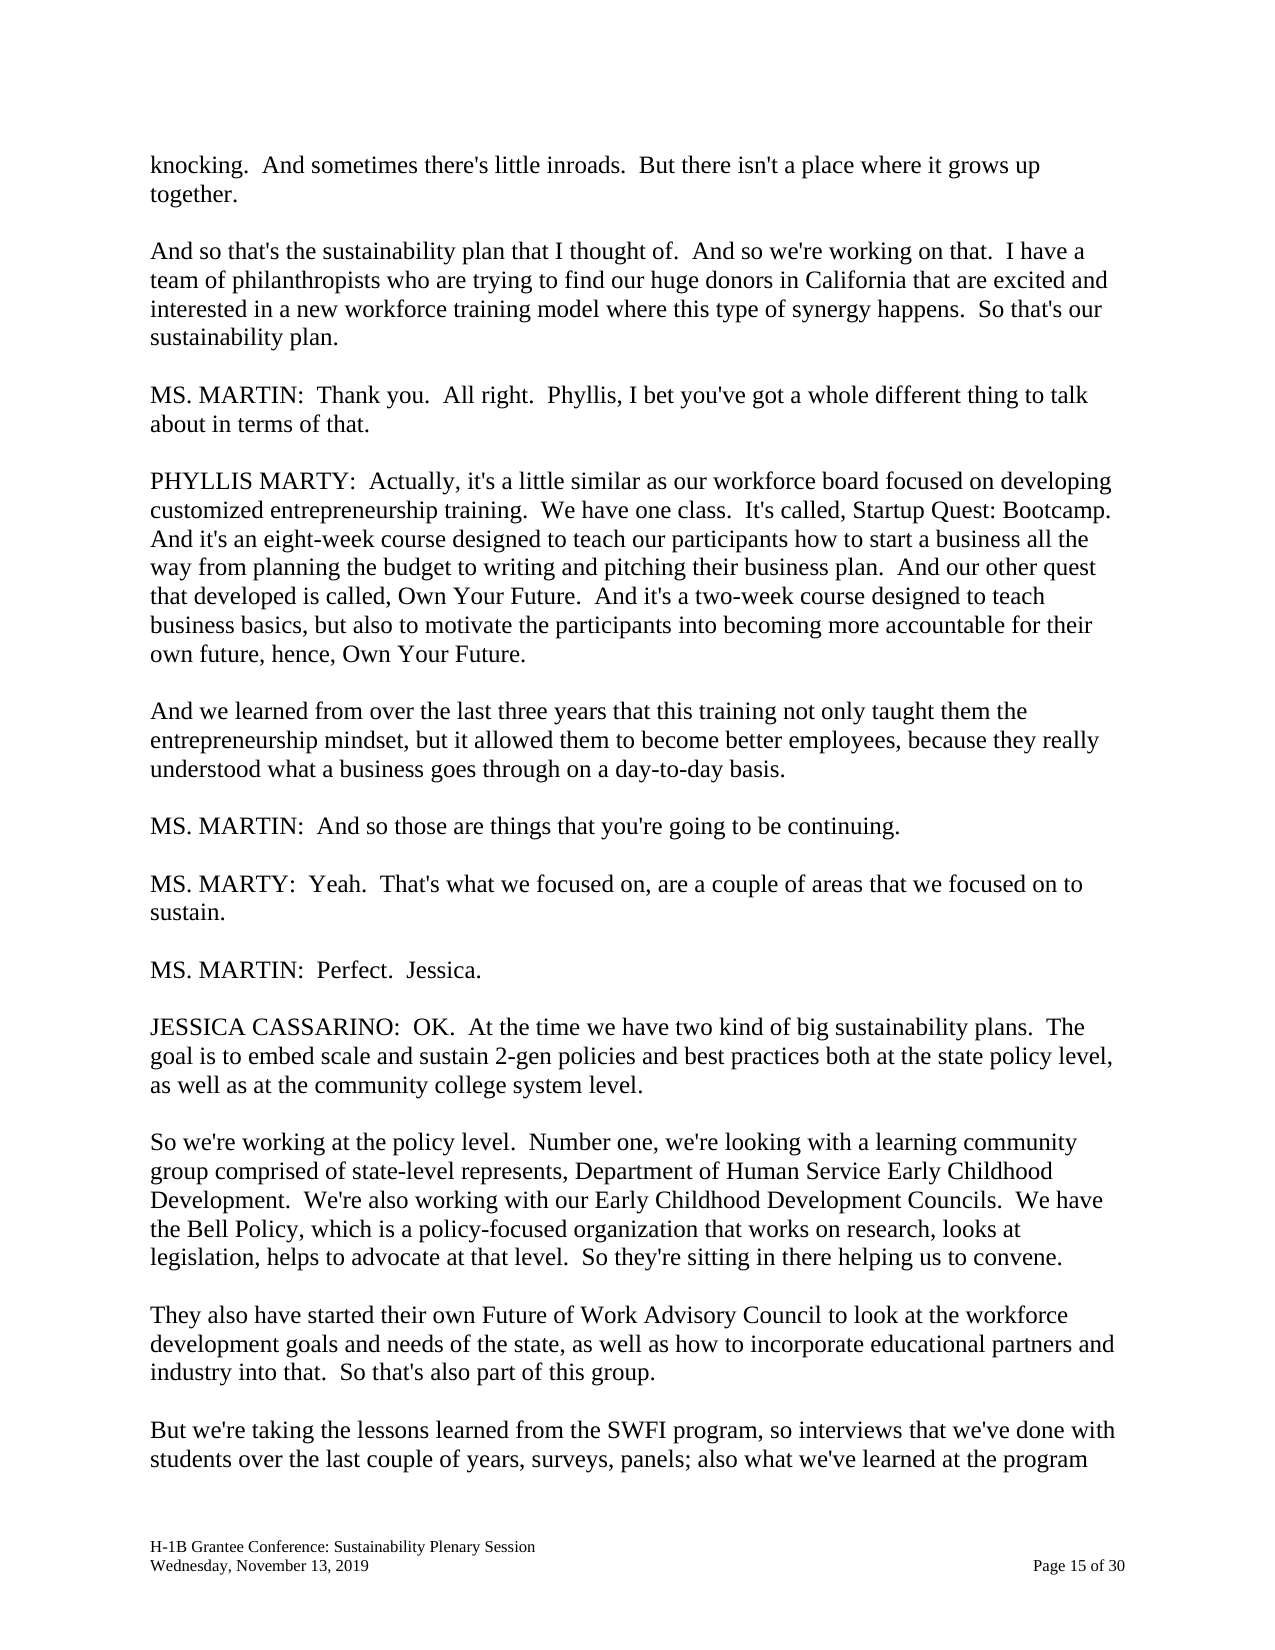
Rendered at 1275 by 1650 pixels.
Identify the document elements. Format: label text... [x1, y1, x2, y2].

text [150, 150, 1125, 207]
text They also have started their own Future of Work Advisory Council to look at the workforce development goals and needs of the state, as well as how to incorporate educational partners and industry into that. So that's also part of this group. [150, 1300, 1125, 1386]
text And so that's the sustainability plan that I thought of. And so we're working on that. I have a team of philanthropists who are trying to find our huge donors in California that are excited and interested in a new workforce training model where this type of synergy happens. So that's our sustainability plan. [150, 236, 1125, 351]
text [150, 1415, 1125, 1472]
text MS. MARTIN: Thank you. All right. Phyllis, I bet you've got a whole different thing to talk about in terms of that. [150, 380, 1125, 437]
text And we learned from over the last three years that this training not only taught them the entrepreneurship mindset, but it allowed them to become better employees, because they really understood what a business goes through on a day-to-day basis. [150, 696, 1125, 782]
text MS. MARTIN: Perfect. Jessica. [150, 955, 1125, 984]
text JESSICA CASSARINO: OK. At the time we have two kind of big sustainability plans. The goal is to embed scale and sustain 2-gen policies and best practices both at the state policy level, as well as at the community college system level. [150, 1012, 1125, 1099]
text MS. MARTIN: And so those are things that you're going to be continuing. [150, 811, 1125, 840]
text So we're working at the policy level. Number one, we're looking with a learning community group comprised of state-level represents, Department of Human Service Early Childhood Development. We're also working with our Early Childhood Development Councils. We have the Bell Policy, which is a policy-focused organization that works on research, looks at legislation, helps to advocate at that level. So they're sitting in there helping us to convene. [150, 1127, 1125, 1271]
text MS. MARTY: Yeah. That's what we focused on, are a couple of areas that we focused on to sustain. [150, 869, 1125, 926]
text PHYLLIS MARTY: Actually, it's a little similar as our workforce board focused on developing customized entrepreneurship training. We have one class. It's called, Startup Quest: Bootcamp. And it's an eight-week course designed to teach our participants how to start a business all the way from planning the budget to writing and pitching their business plan. And our other quest that developed is called, Own Your Future. And it's a two-week course designed to teach business basics, but also to motivate the participants into becoming more accountable for their own future, hence, Own Your Future. [150, 466, 1125, 667]
